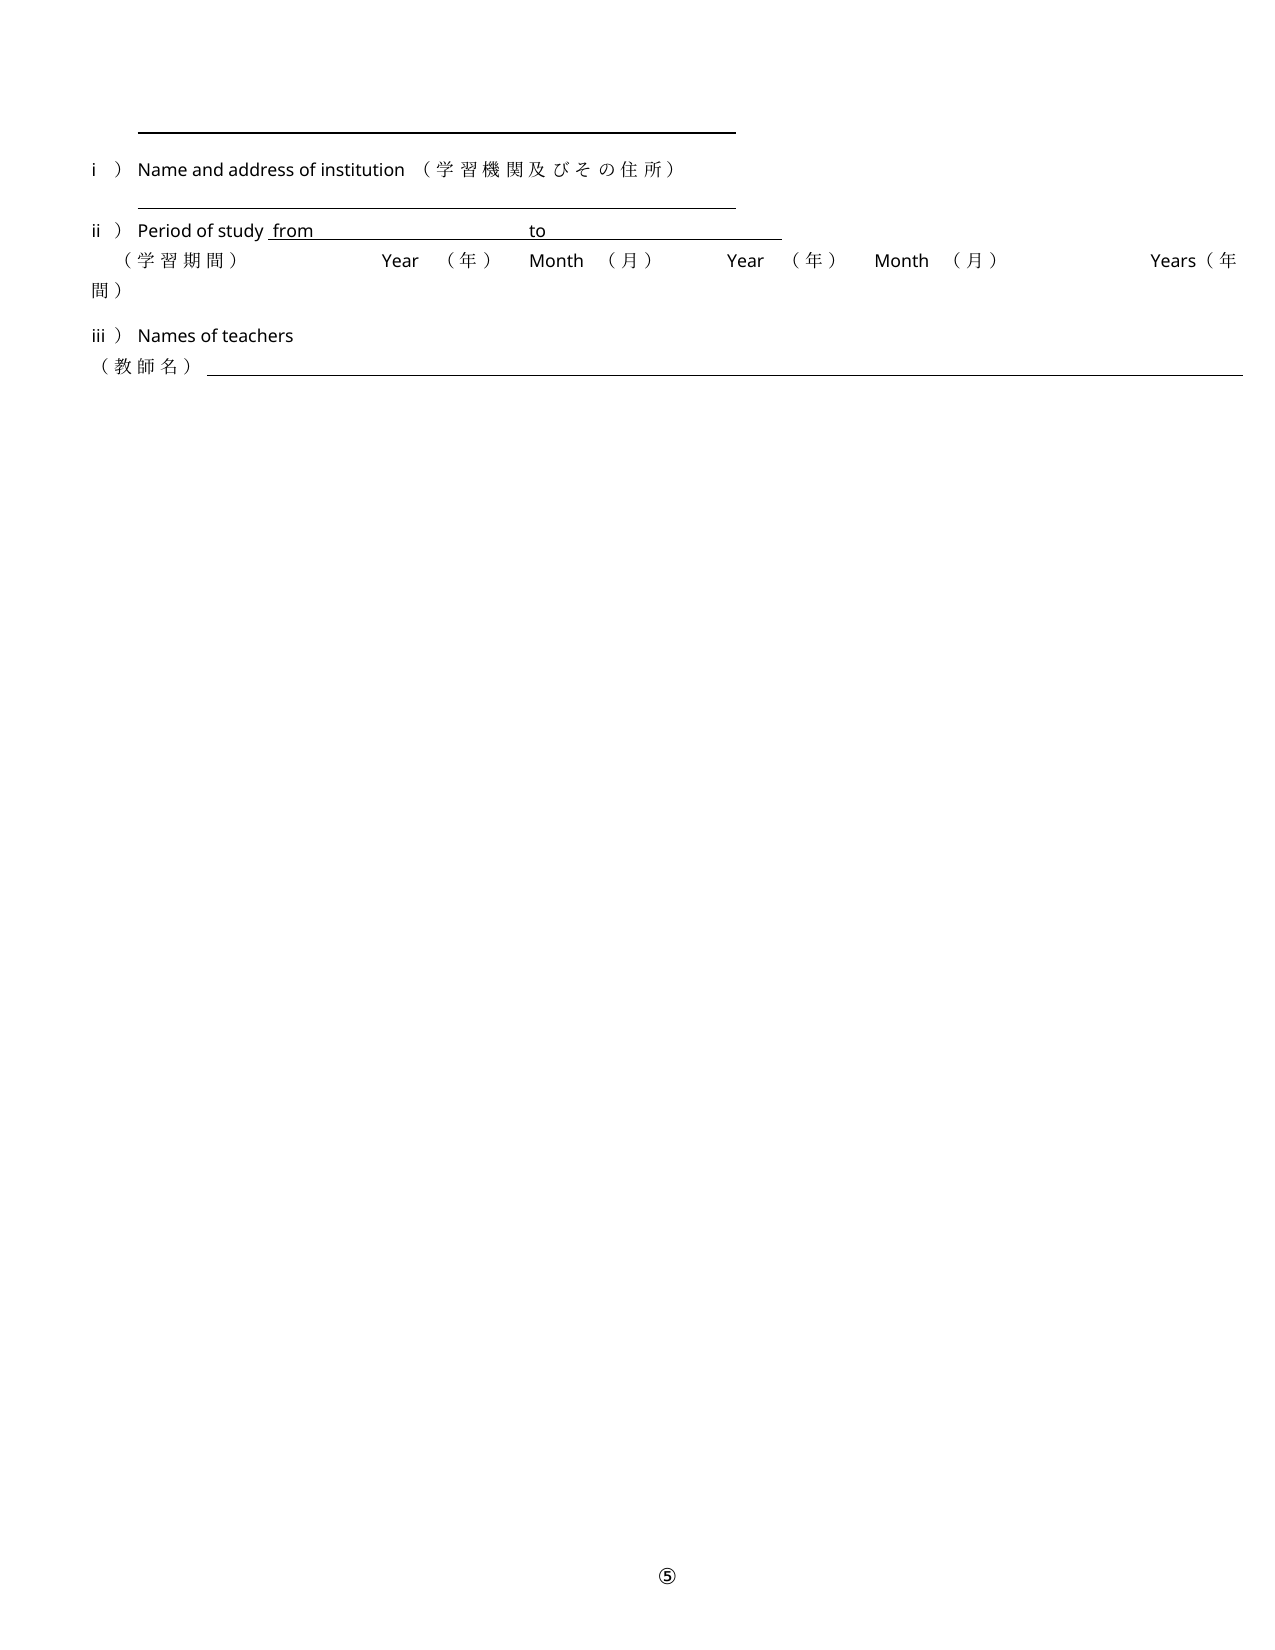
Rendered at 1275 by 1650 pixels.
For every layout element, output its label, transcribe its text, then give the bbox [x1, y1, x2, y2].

text （教師名） [91, 350, 1242, 381]
text （学習期間） Year（年） Month（月） Year（年） Month（月） Years（年間） [91, 245, 1242, 305]
text ii）Period of study from to [91, 214, 1242, 245]
text iii）Names of teachers [91, 320, 1242, 350]
text i）Name and address of institution （学習機関及びその住所） [91, 154, 1242, 184]
